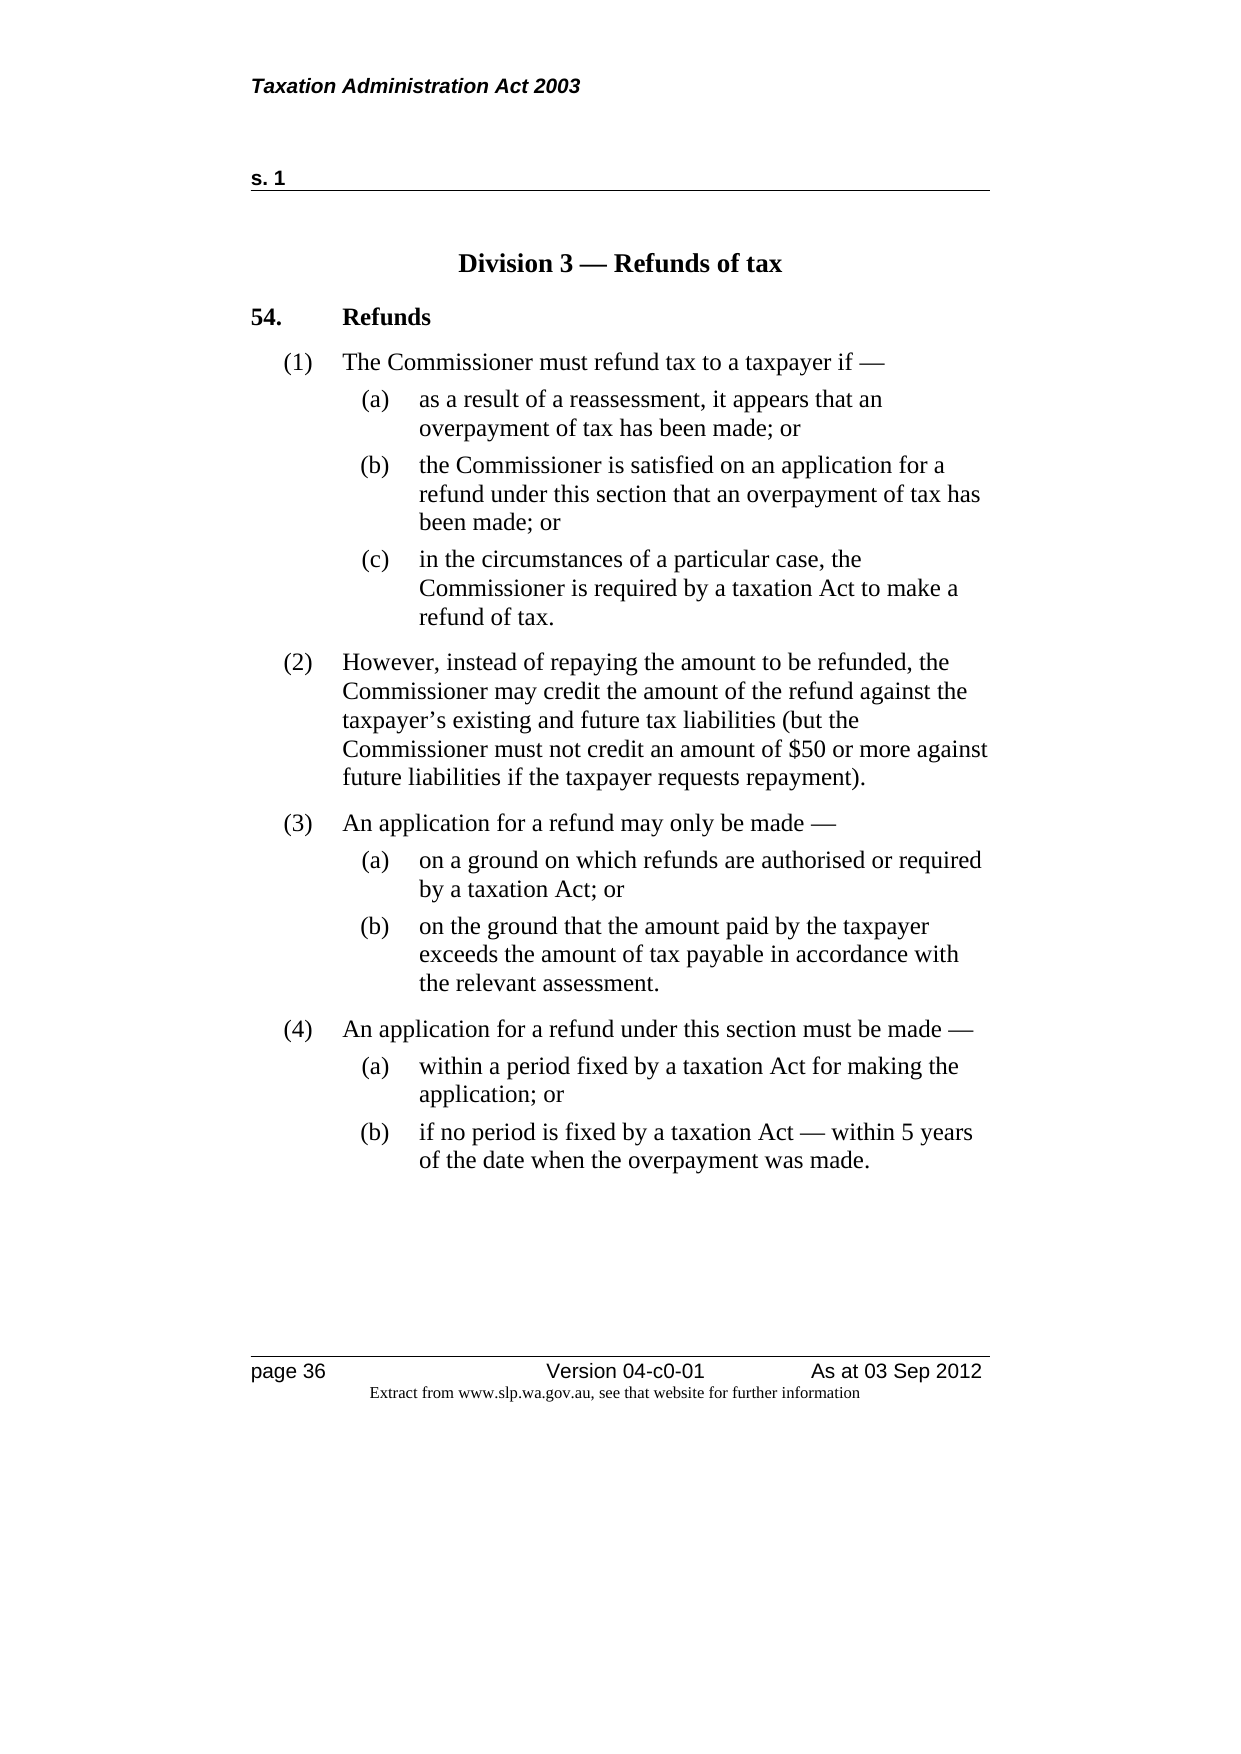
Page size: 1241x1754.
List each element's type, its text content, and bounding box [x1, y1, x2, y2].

text (a) within a period fixed by a taxation Act for making the application; or [251, 1051, 990, 1108]
text (1) The Commissioner must refund tax to a taxpayer if — [251, 347, 990, 376]
subtitle Division 3 — Refunds of tax [251, 247, 990, 279]
text (3) An application for a refund may only be made — [251, 808, 990, 837]
text (2) However, instead of repaying the amount to be refunded, the Commissioner may credit the amount of the refund against the taxpayer’s existing and future tax liabilities (but the Commissioner must not credit an amount of $50 or more against future liabilities if the taxpayer requests repayment). [251, 647, 990, 791]
text (b) if no period is fixed by a taxation Act — within 5 years of the date when the overpayment was made. [251, 1117, 990, 1174]
text (c) in the circumstances of a particular case, the Commissioner is required by a taxation Act to make a refund of tax. [251, 544, 990, 631]
text (4) An application for a refund under this section must be made — [251, 1014, 990, 1042]
text (b) on the ground that the amount paid by the taxpayer exceeds the amount of tax payable in accordance with the relevant assessment. [251, 911, 990, 997]
subtitle 54. Refunds [251, 302, 990, 330]
text (b) the Commissioner is satisfied on an application for a refund under this section that an overpayment of tax has been made; or [251, 450, 990, 536]
text (a) on a ground on which refunds are authorised or required by a taxation Act; or [251, 845, 990, 902]
text (a) as a result of a reassessment, it appears that an overpayment of tax has been made; or [251, 384, 990, 442]
